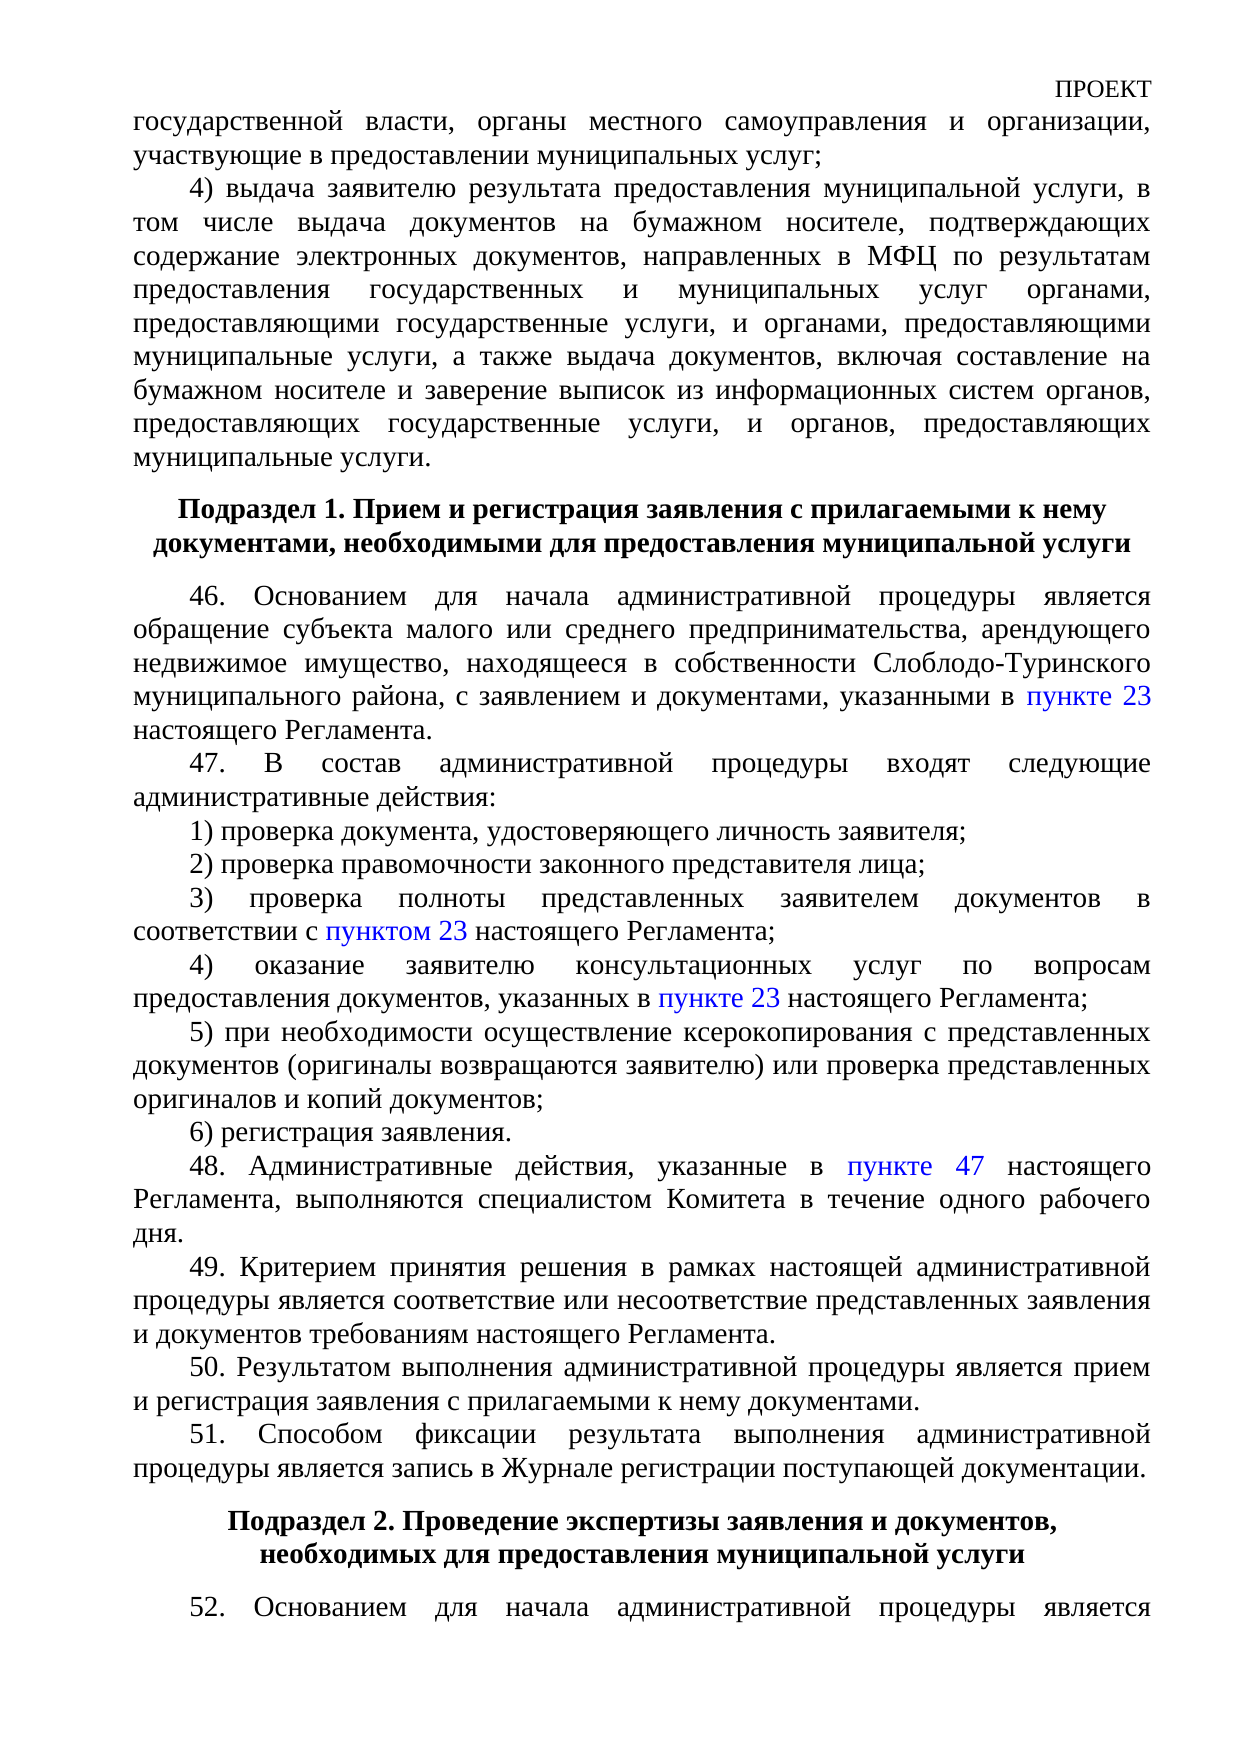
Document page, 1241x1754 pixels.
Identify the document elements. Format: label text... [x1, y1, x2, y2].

title Подраздел 2. Проведение экспертизы заявления и документов, [133, 1503, 1152, 1536]
text 1) проверка документа, удостоверяющего личность заявителя; [133, 813, 1152, 846]
text 49. Критерием принятия решения в рамках настоящей административной процедуры является соответствие или несоответствие представленных заявления и документов требованиям настоящего Регламента. [133, 1249, 1152, 1349]
text 47. В состав административной процедуры входят следующие административные действия: [133, 746, 1152, 813]
text 48. Административные действия, указанные в пункте 47 настоящего Регламента, выполняются специалистом Комитета в течение одного рабочего дня. [133, 1148, 1152, 1249]
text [133, 103, 1152, 171]
text 4) оказание заявителю консультационных услуг по вопросам предоставления документов, указанных в пункте 23 настоящего Регламента; [133, 947, 1152, 1014]
text 50. Результатом выполнения административной процедуры является прием и регистрация заявления с прилагаемыми к нему документами. [133, 1349, 1152, 1416]
text 3) проверка полноты представленных заявителем документов в соответствии с пунктом 23 настоящего Регламента; [133, 880, 1152, 947]
text 51. Способом фиксации результата выполнения административной процедуры является запись в Журнале регистрации поступающей документации. [133, 1416, 1152, 1483]
text 2) проверка правомочности законного представителя лица; [133, 846, 1152, 880]
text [133, 1589, 1152, 1622]
title Подраздел 1. Прием и регистрация заявления с прилагаемыми к нему документами, необходимыми для предоставления муниципальной услуги [133, 492, 1152, 559]
title необходимых для предоставления муниципальной услуги [133, 1536, 1152, 1570]
text 6) регистрация заявления. [133, 1114, 1152, 1148]
text 5) при необходимости осуществление ксерокопирования с представленных документов (оригиналы возвращаются заявителю) или проверка представленных оригиналов и копий документов; [133, 1014, 1152, 1114]
text 46. Основанием для начала административной процедуры является обращение субъекта малого или среднего предпринимательства, арендующего недвижимое имущество, находящееся в собственности Слоблодо-Туринского муниципального района, с заявлением и документами, указанными в пункте 23 настоящего Регламента. [133, 578, 1152, 746]
text 4) выдача заявителю результата предоставления муниципальной услуги, в том числе выдача документов на бумажном носителе, подтверждающих содержание электронных документов, направленных в МФЦ по результатам предоставления государственных и муниципальных услуг органами, предоставляющими государственные услуги, и органами, предоставляющими муниципальные услуги, а также выдача документов, включая составление на бумажном носителе и заверение выписок из информационных систем органов, предоставляющих государственные услуги, и органов, предоставляющих муниципальные услуги. [133, 171, 1152, 472]
